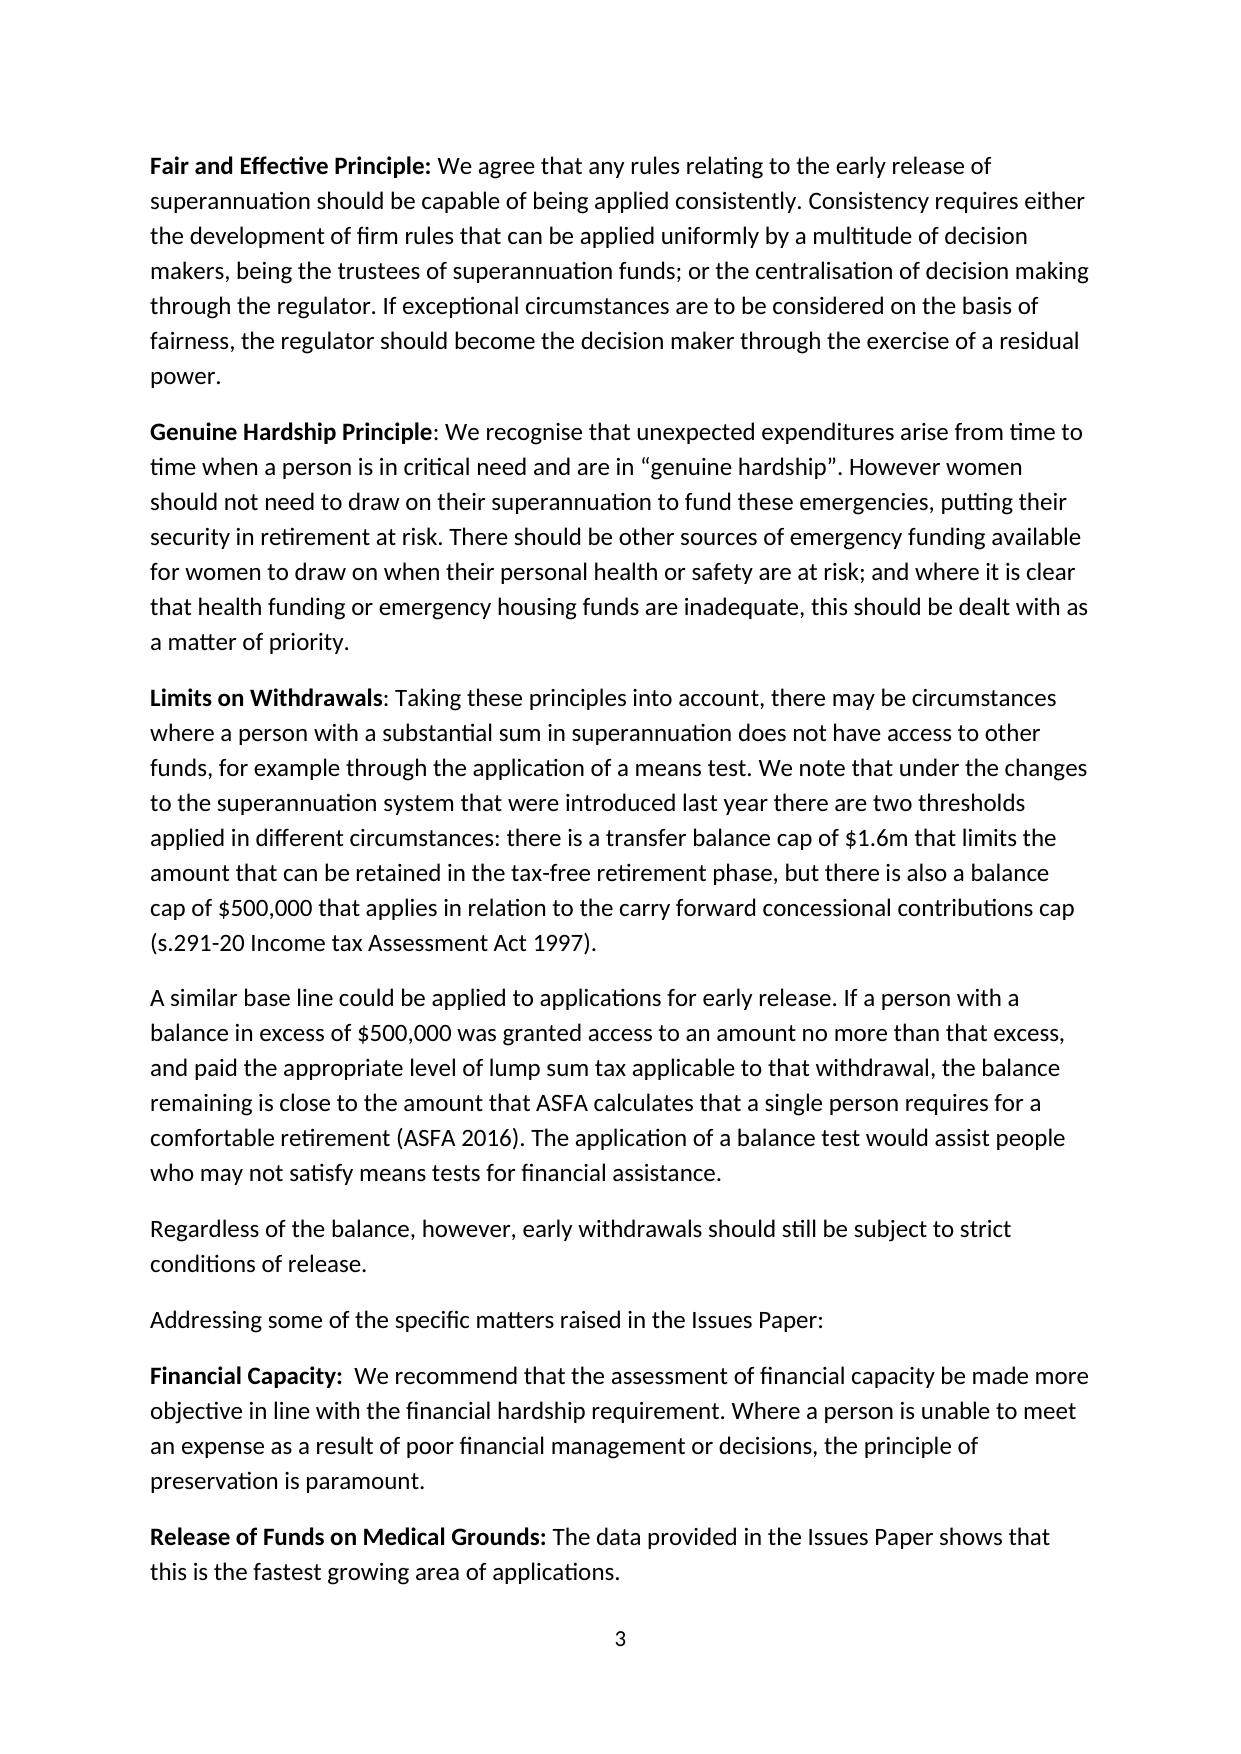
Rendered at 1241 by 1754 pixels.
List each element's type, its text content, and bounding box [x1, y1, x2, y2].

text Limits on Withdrawals: Taking these principles into account, there may be circumstances where a person with a substantial sum in superannuation does not have access to other funds, for example through the application of a means test. We note that under the changes to the superannuation system that were introduced last year there are two thresholds applied in different circumstances: there is a transfer balance cap of $1.6m that limits the amount that can be retained in the tax-free retirement phase, but there is also a balance cap of $500,000 that applies in relation to the carry forward concessional contributions cap (s.291-20 Income tax Assessment Act 1997). [150, 682, 1090, 957]
text Fair and Effective Principle: We agree that any rules relating to the early release of superannuation should be capable of being applied consistently. Consistency requires either the development of firm rules that can be applied uniformly by a multitude of decision makers, being the trustees of superannuation funds; or the centralisation of decision making through the regulator. If exceptional circumstances are to be considered on the basis of fairness, the regulator should become the decision maker through the exercise of a residual power. [150, 150, 1090, 391]
text Addressing some of the specific matters raised in the Issues Paper: [150, 1304, 1090, 1335]
text A similar base line could be applied to applications for early release. If a person with a balance in excess of $500,000 was granted access to an amount no more than that excess, and paid the appropriate level of lump sum tax applicable to that withdrawal, the balance remaining is close to the amount that ASFA calculates that a single person requires for a comfortable retirement (ASFA 2016). The application of a balance test would assist people who may not satisfy means tests for financial assistance. [150, 982, 1090, 1188]
text Financial Capacity: We recommend that the assessment of financial capacity be made more objective in line with the financial hardship requirement. Where a person is unable to meet an expense as a result of poor financial management or decisions, the principle of preservation is paramount. [150, 1360, 1090, 1496]
text Regardless of the balance, however, early withdrawals should still be subject to strict conditions of release. [150, 1213, 1090, 1279]
text Genuine Hardship Principle: We recognise that unexpected expenditures arise from time to time when a person is in critical need and are in “genuine hardship”. However women should not need to draw on their superannuation to fund these emergencies, putting their security in retirement at risk. There should be other sources of emergency funding available for women to draw on when their personal health or safety are at risk; and where it is clear that health funding or emergency housing funds are inadequate, this should be dealt with as a matter of priority. [150, 416, 1090, 656]
text Release of Funds on Medical Grounds: The data provided in the Issues Paper shows that this is the fastest growing area of applications. [150, 1521, 1090, 1586]
